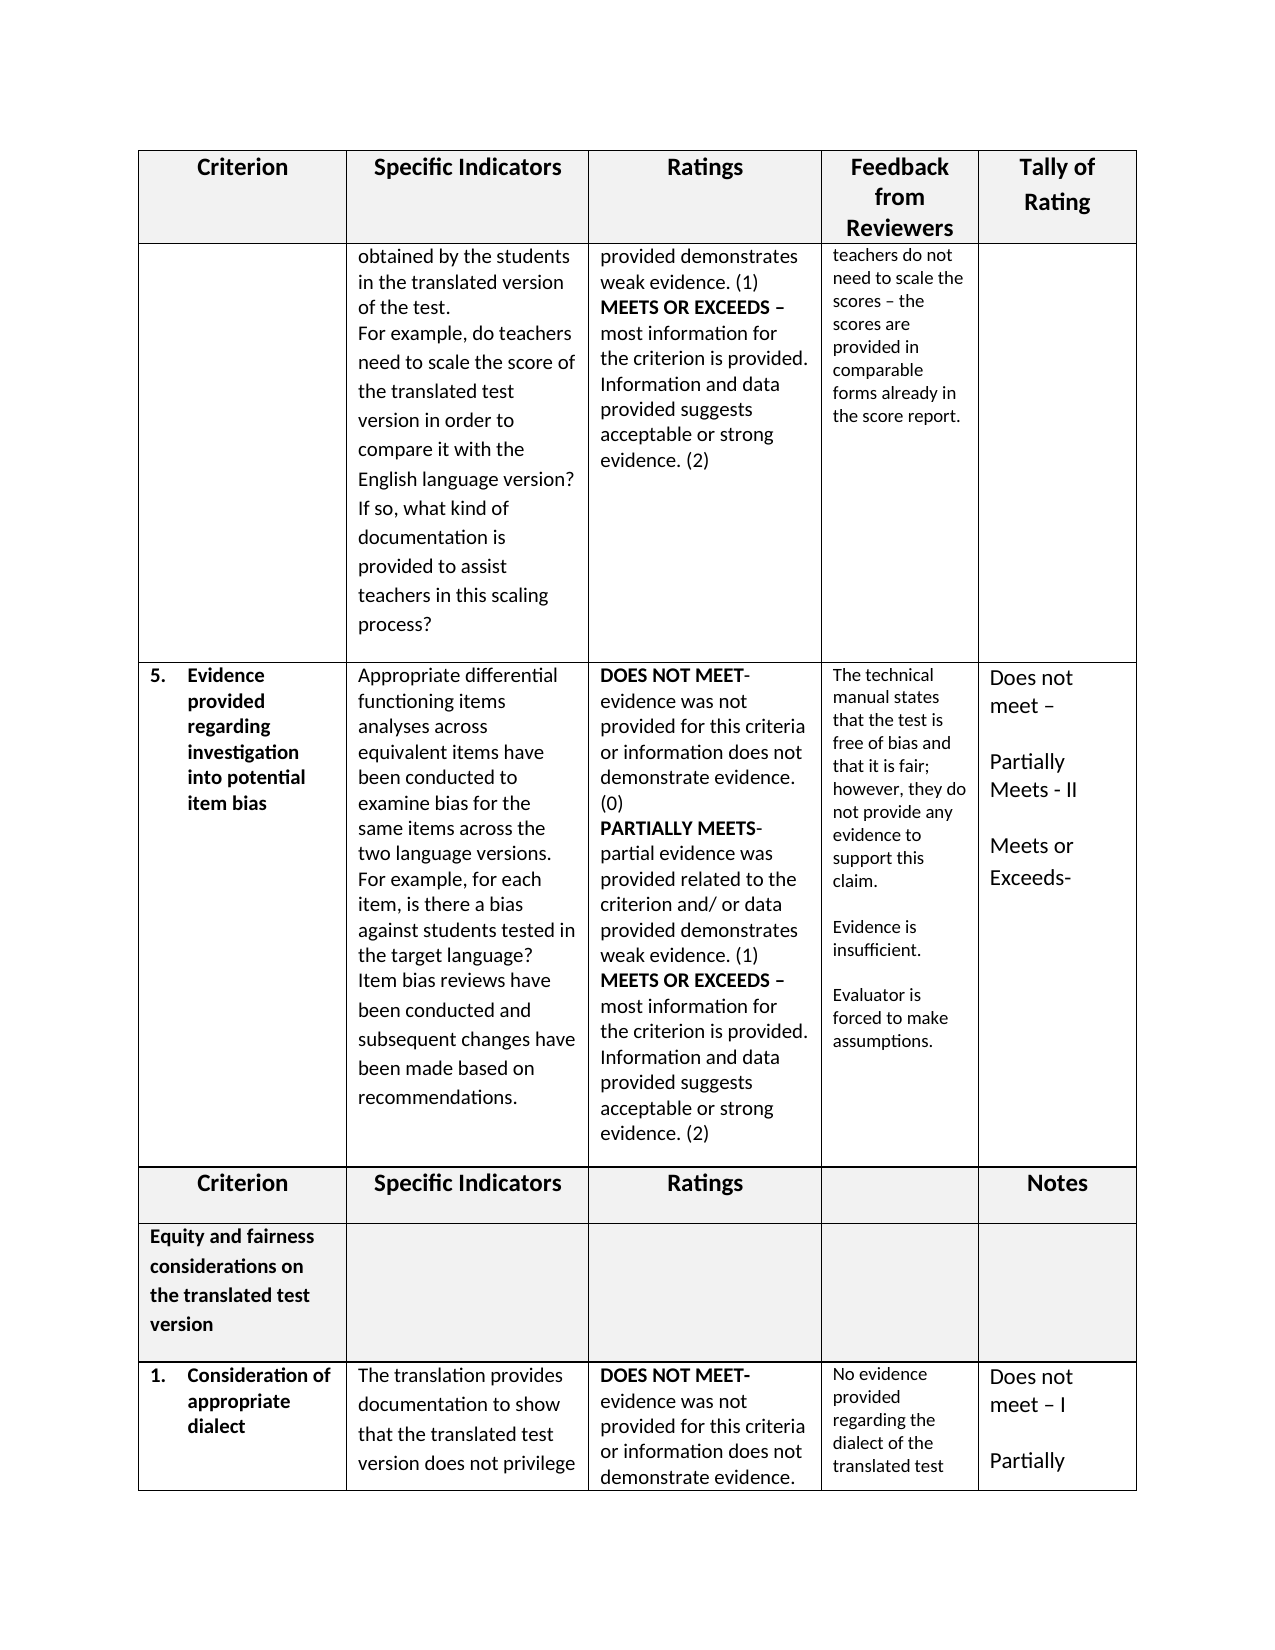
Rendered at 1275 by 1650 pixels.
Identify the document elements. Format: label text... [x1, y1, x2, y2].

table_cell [589, 1363, 821, 1489]
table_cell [979, 244, 1136, 662]
table_header Specific Indicators [347, 151, 588, 243]
table_cell Specific Indicators [347, 1168, 588, 1223]
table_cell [822, 1363, 978, 1489]
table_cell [979, 1363, 1136, 1489]
table_header Criterion [139, 151, 346, 243]
table_cell Does not meet – Partially Meets - II Meets or Exceeds- [979, 663, 1136, 1166]
table_cell Evidence provided regarding investigation into potential item bias [139, 663, 346, 1166]
table_cell [589, 1224, 821, 1361]
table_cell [347, 1363, 588, 1489]
table_cell The technical manual states that the test is free of bias and that it is fair; however, they do not provide any evidence to support this claim. Evidence is insufficient. Evaluator is forced to make assumptions. [822, 663, 978, 1166]
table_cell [589, 244, 821, 662]
table_cell Ratings [589, 1168, 821, 1223]
table_cell Appropriate differential functioning items analyses across equivalent items have been conducted to examine bias for the same items across the two language versions. For example, for each item, is there a bias against students tested in the target language? Item bias reviews have been conducted and subsequent changes have been made based on recommendations. [347, 663, 588, 1166]
table_cell Consideration of appropriate dialect [139, 1363, 346, 1489]
table_header Ratings [589, 151, 821, 243]
table_header Feedback from Reviewers [822, 151, 978, 243]
table_cell [979, 1224, 1136, 1361]
table_cell Criterion [139, 1168, 346, 1223]
table_cell Notes [979, 1168, 1136, 1223]
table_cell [347, 244, 588, 662]
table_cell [822, 244, 978, 662]
table_cell [822, 1168, 978, 1223]
table_header Tally of Rating [979, 151, 1136, 243]
table_cell [347, 1224, 588, 1361]
table_cell [822, 1224, 978, 1361]
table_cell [139, 244, 346, 662]
table_cell Equity and fairness considerations on the translated test version [139, 1224, 346, 1361]
